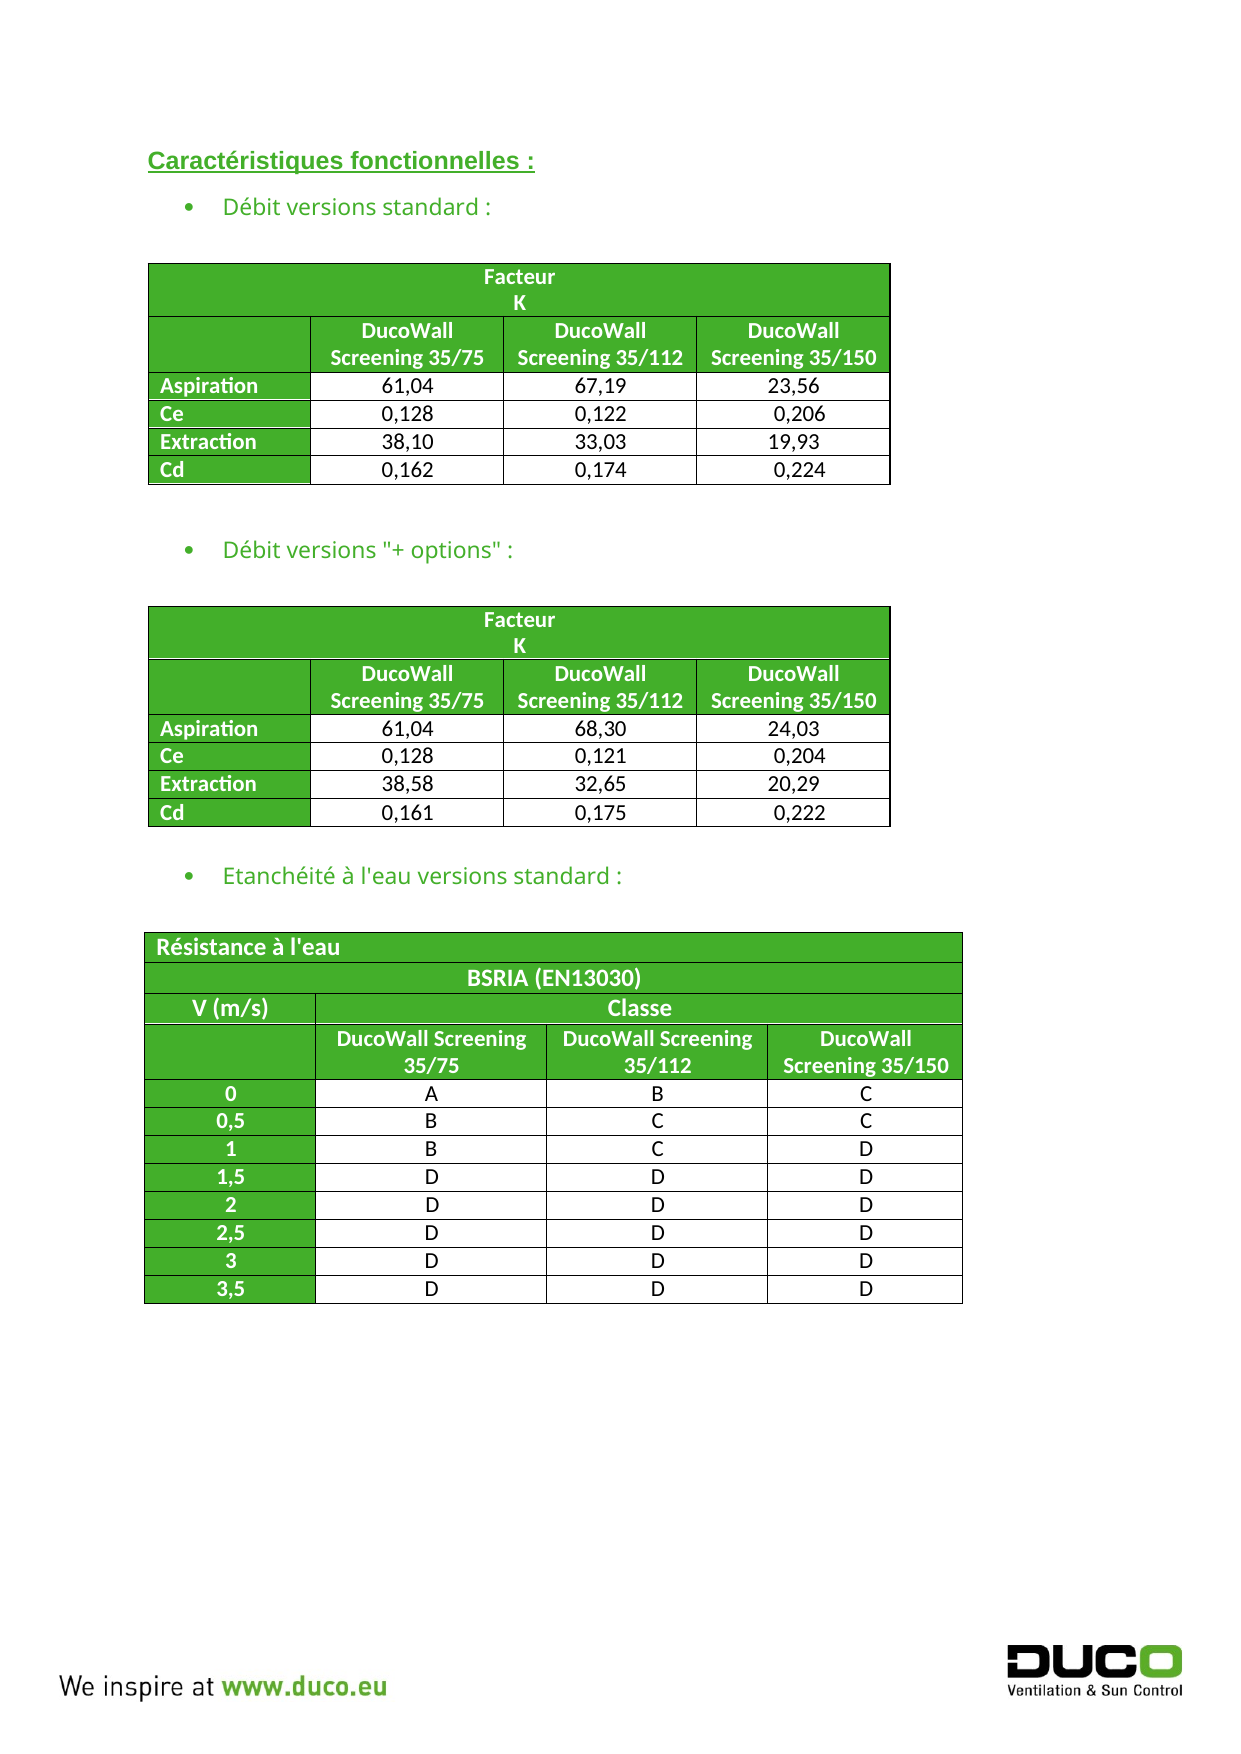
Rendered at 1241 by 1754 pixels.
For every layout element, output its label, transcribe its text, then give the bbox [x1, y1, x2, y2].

table_cell 61,04 [311, 373, 503, 399]
table_cell D [768, 1276, 962, 1303]
table_cell Extraction [149, 429, 310, 455]
table_cell Cd [149, 799, 310, 826]
table_cell Cd [149, 456, 310, 483]
table_cell 2 [145, 1192, 315, 1219]
table_cell 0 [145, 1080, 315, 1107]
table_cell DucoWall Screening 35/75 [311, 317, 503, 372]
table_cell 33,03 [504, 429, 696, 455]
list Etanchéité à l'eau versions standard : [185, 860, 1071, 891]
table_cell 3 [145, 1248, 315, 1275]
table_cell 38,10 [311, 429, 503, 455]
table_cell 68,30 [504, 715, 696, 742]
table_cell 0,128 [311, 743, 503, 770]
table_cell D [768, 1164, 962, 1191]
table_cell 0,5 [145, 1108, 315, 1135]
table_cell DucoWall Screening 35/75 [311, 660, 503, 714]
table_header Facteur K [149, 264, 889, 316]
table_cell Ce [149, 401, 310, 427]
table_cell 23,56 [697, 373, 889, 399]
table_cell D [316, 1220, 546, 1247]
table_cell 3,5 [145, 1276, 315, 1303]
table_cell Extraction [149, 771, 310, 798]
table_cell C [547, 1108, 767, 1135]
table_cell C [768, 1080, 962, 1107]
table_cell 20,29 [697, 771, 889, 798]
table_cell 0,122 [504, 401, 696, 427]
table_cell 0,204 [697, 743, 889, 770]
table_cell DucoWall Screening 35/112 [547, 1025, 767, 1079]
table_cell C [547, 1136, 767, 1163]
table_cell D [768, 1136, 962, 1163]
table_cell D [547, 1248, 767, 1275]
table_cell 24,03 [697, 715, 889, 742]
table_cell Aspiration [149, 373, 310, 399]
list Débit versions "+ options" : [185, 534, 1071, 565]
table_cell D [768, 1192, 962, 1219]
table_cell 67,19 [504, 373, 696, 399]
table_cell DucoWall Screening 35/112 [504, 660, 696, 714]
table_cell 0,121 [504, 743, 696, 770]
table_cell C [768, 1108, 962, 1135]
table_cell 0,162 [311, 456, 503, 483]
table_cell Classe [316, 994, 962, 1023]
table_cell B [316, 1108, 546, 1135]
table_cell D [768, 1220, 962, 1247]
table_cell [149, 660, 310, 714]
table_cell 2,5 [145, 1220, 315, 1247]
table_cell DucoWall Screening 35/150 [697, 660, 889, 714]
table_cell 0,224 [697, 456, 889, 483]
table_cell Aspiration [149, 715, 310, 742]
list Débit versions standard : [185, 191, 1071, 223]
table_cell DucoWall Screening 35/150 [697, 317, 889, 372]
table_cell V (m/s) [145, 994, 315, 1023]
table_cell D [316, 1164, 546, 1191]
table_cell BSRIA (EN13030) [145, 963, 962, 993]
table_cell D [768, 1248, 962, 1275]
table_cell 19,93 [697, 429, 889, 455]
text Caractéristiques fonctionnelles : [147, 146, 1071, 174]
table_cell DucoWall Screening 35/150 [768, 1025, 962, 1079]
table_cell 1,5 [145, 1164, 315, 1191]
table_cell 0,128 [311, 401, 503, 427]
table_cell 0,175 [504, 799, 696, 826]
table_cell Ce [149, 743, 310, 770]
table_cell D [547, 1276, 767, 1303]
table_cell 61,04 [311, 715, 503, 742]
table_cell DucoWall Screening 35/75 [316, 1025, 546, 1079]
table_cell 0,161 [311, 799, 503, 826]
table_cell D [547, 1164, 767, 1191]
table_cell 0,206 [697, 401, 889, 427]
table_cell 32,65 [504, 771, 696, 798]
table_cell [149, 317, 310, 372]
table_cell B [547, 1080, 767, 1107]
table_cell DucoWall Screening 35/112 [504, 317, 696, 372]
table_cell D [316, 1276, 546, 1303]
table_cell 0,222 [697, 799, 889, 826]
table_cell 38,58 [311, 771, 503, 798]
table_header Facteur K [149, 607, 889, 658]
table_cell [145, 1025, 315, 1079]
table_cell A [316, 1080, 546, 1107]
table_cell D [547, 1220, 767, 1247]
table_cell D [547, 1192, 767, 1219]
picture [58, 1645, 1183, 1702]
table_cell B [316, 1136, 546, 1163]
table_cell D [316, 1192, 546, 1219]
table_cell D [316, 1248, 546, 1275]
table_cell 1 [145, 1136, 315, 1163]
table_header Résistance à l'eau [145, 933, 962, 962]
table_cell 0,174 [504, 456, 696, 483]
